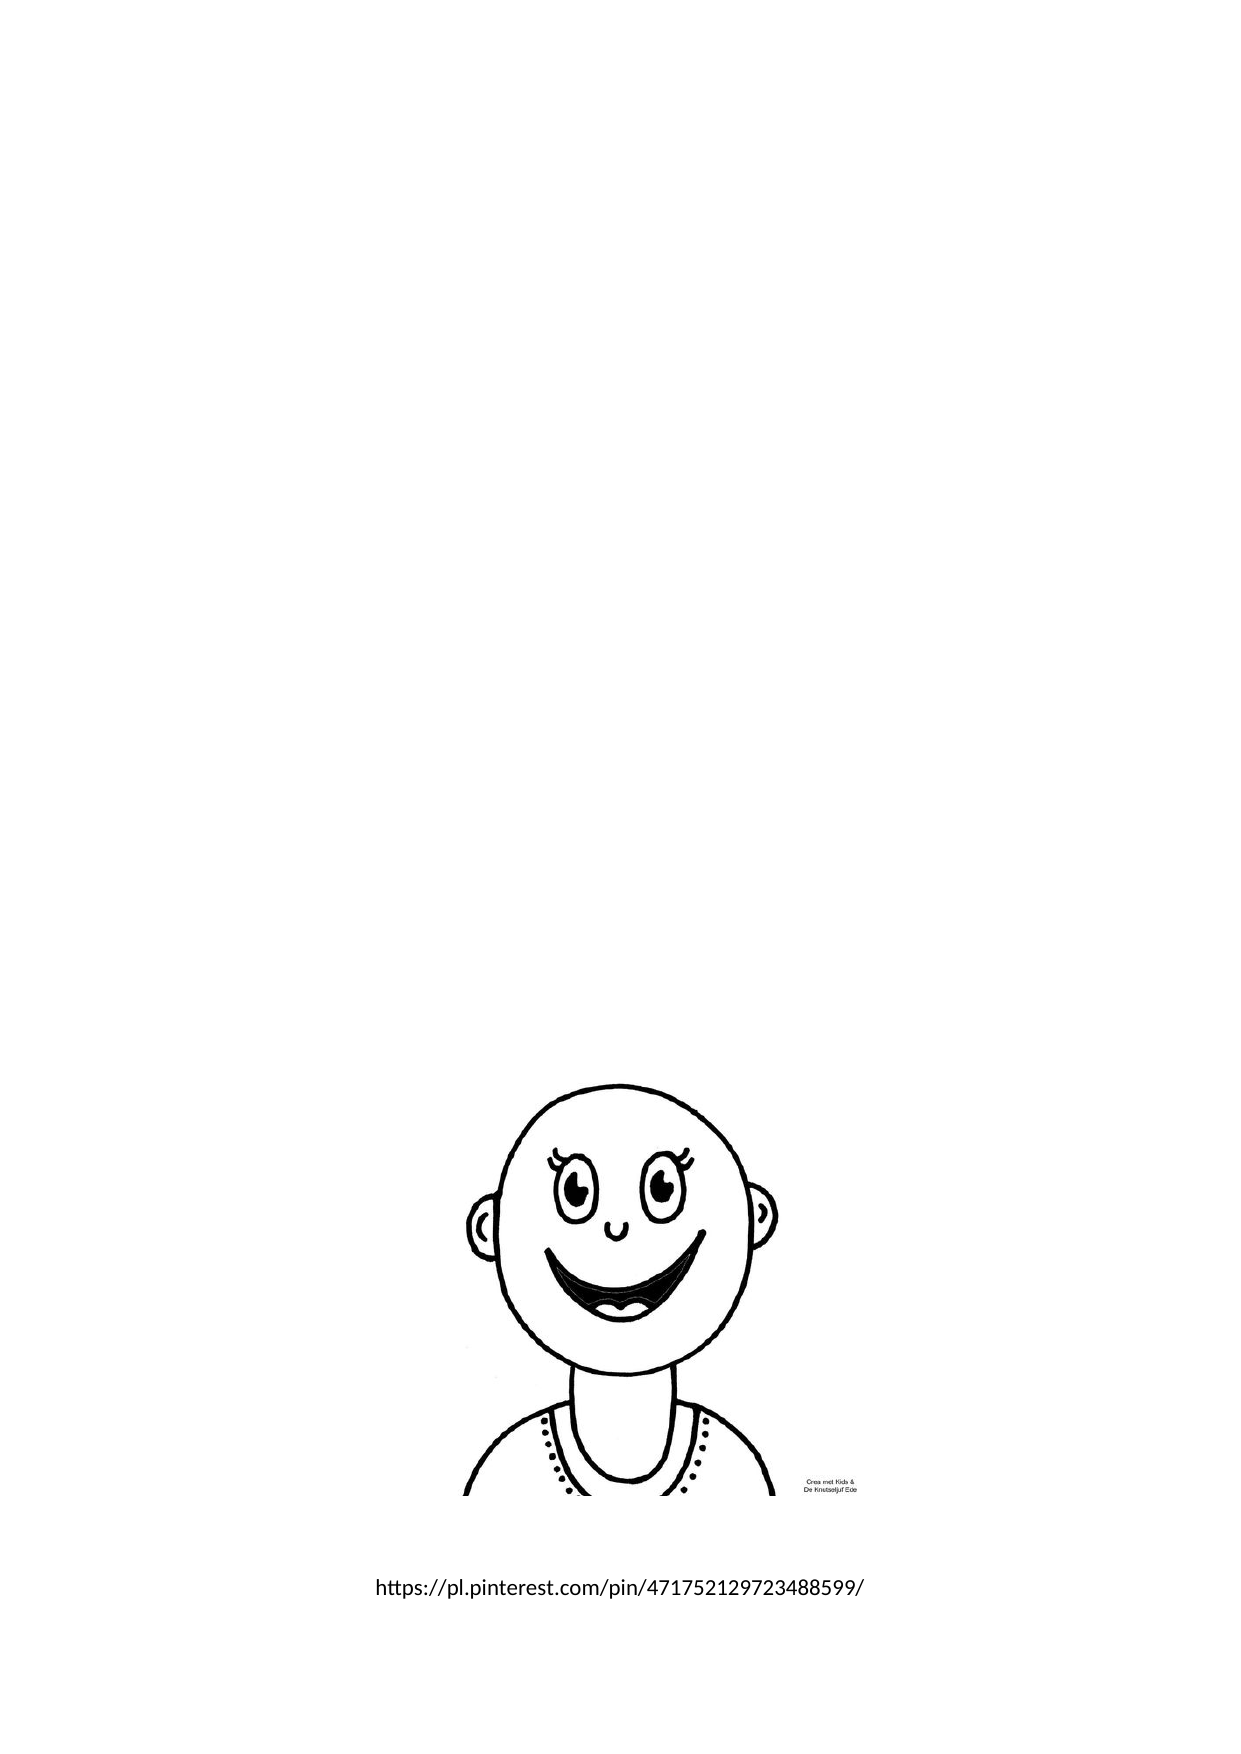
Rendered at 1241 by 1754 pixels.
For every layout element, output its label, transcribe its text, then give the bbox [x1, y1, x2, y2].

picture [373, 836, 867, 1496]
text https://pl.pinterest.com/pin/471752129723488599/ [148, 1573, 1093, 1601]
